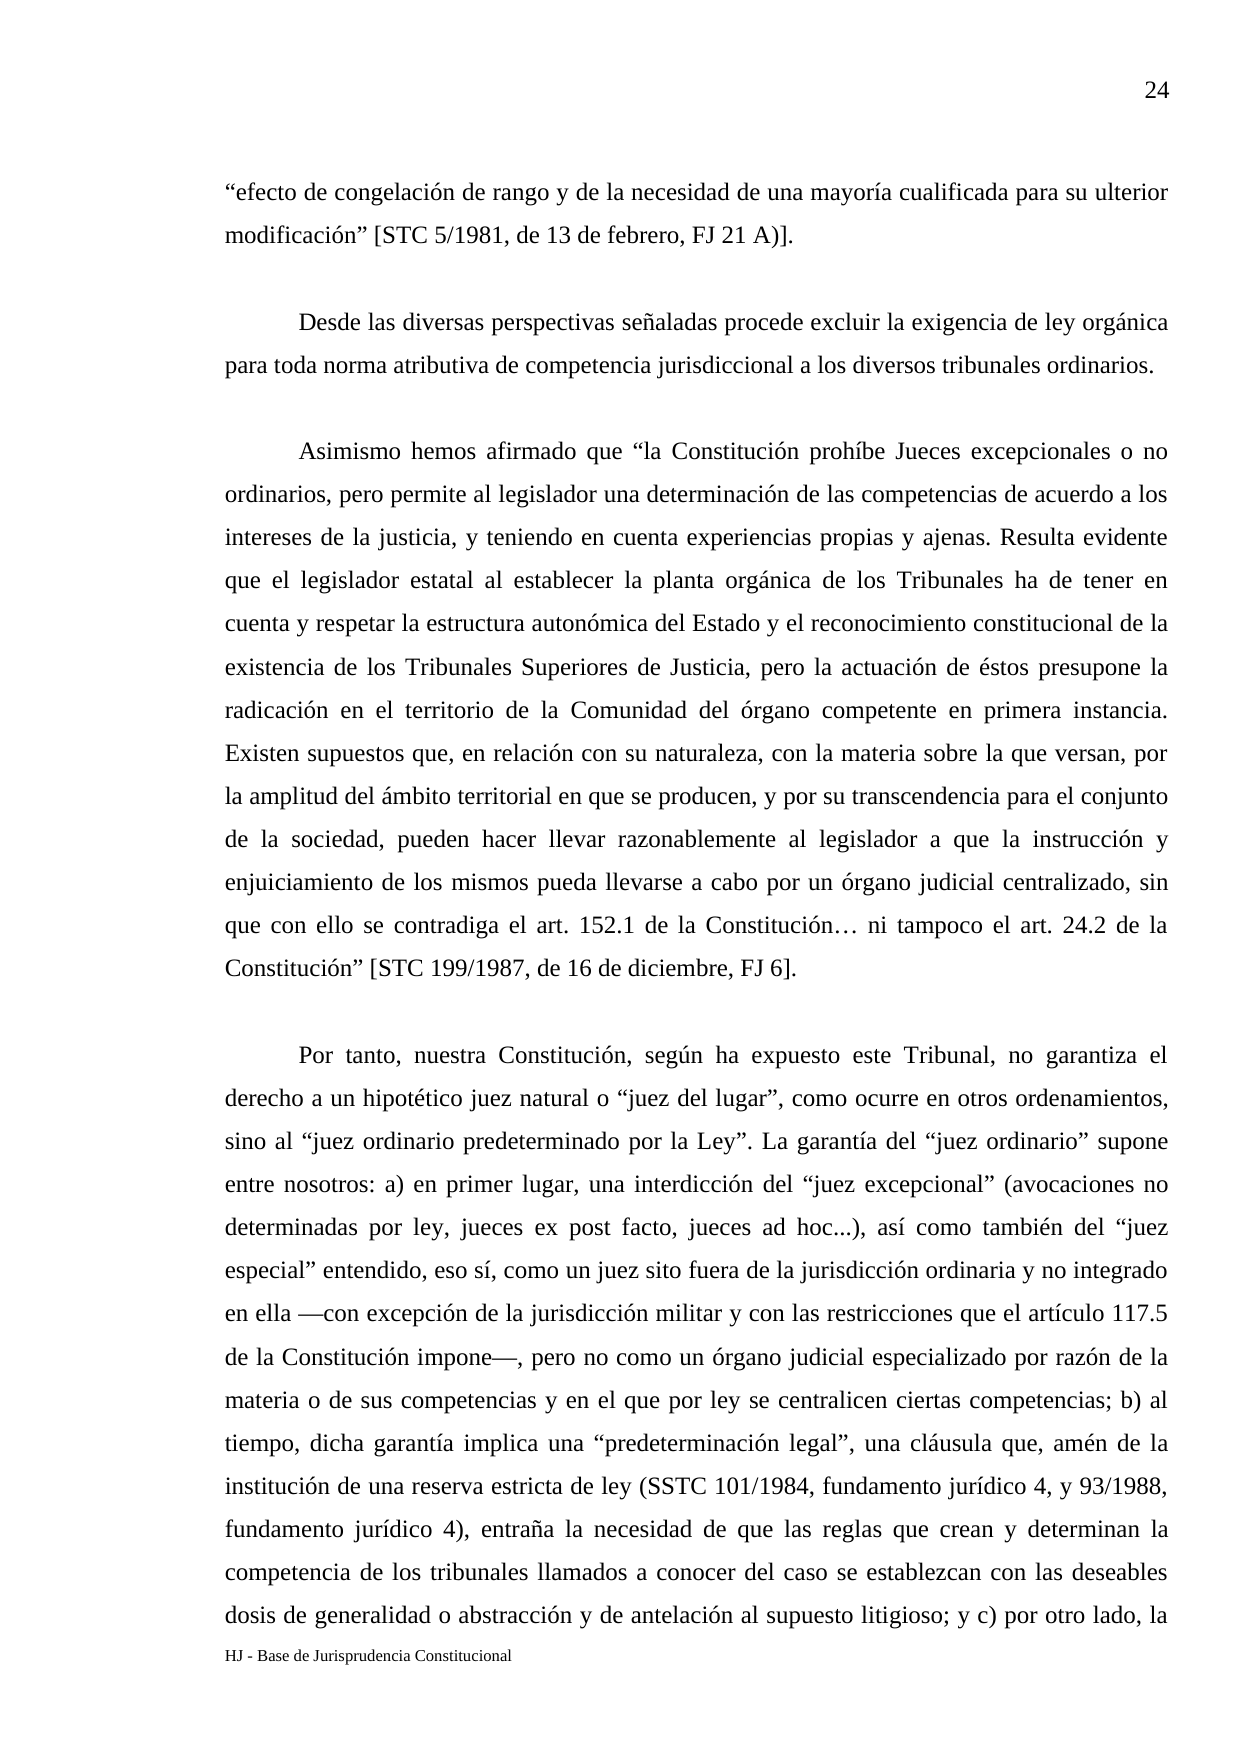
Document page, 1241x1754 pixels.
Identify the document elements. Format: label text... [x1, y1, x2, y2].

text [224, 177, 1169, 249]
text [224, 1040, 1169, 1629]
text Asimismo hemos afirmado que “la Constitución prohíbe Jueces excepcionales o no ordinarios, pero permite al legislador una determinación de las competencias de acuerdo a los intereses de la justicia, y teniendo en cuenta experiencias propias y ajenas. Resulta evidente que el legislador estatal al establecer la planta orgánica de los Tribunales ha de tener en cuenta y respetar la estructura autonómica del Estado y el reconocimiento constitucional de la existencia de los Tribunales Superiores de Justicia, pero la actuación de éstos presupone la radicación en el territorio de la Comunidad del órgano competente en primera instancia. Existen supuestos que, en relación con su naturaleza, con la materia sobre la que versan, por la amplitud del ámbito territorial en que se producen, y por su transcendencia para el conjunto de la sociedad, pueden hacer llevar razonablemente al legislador a que la instrucción y enjuiciamiento de los mismos pueda llevarse a cabo por un órgano judicial centralizado, sin que con ello se contradiga el art. 152.1 de la Constitución… ni tampoco el art. 24.2 de la Constitución” [STC 199/1987, de 16 de diciembre, FJ 6]. [224, 436, 1169, 982]
text Desde las diversas perspectivas señaladas procede excluir la exigencia de ley orgánica para toda norma atributiva de competencia jurisdiccional a los diversos tribunales ordinarios. [224, 307, 1169, 378]
